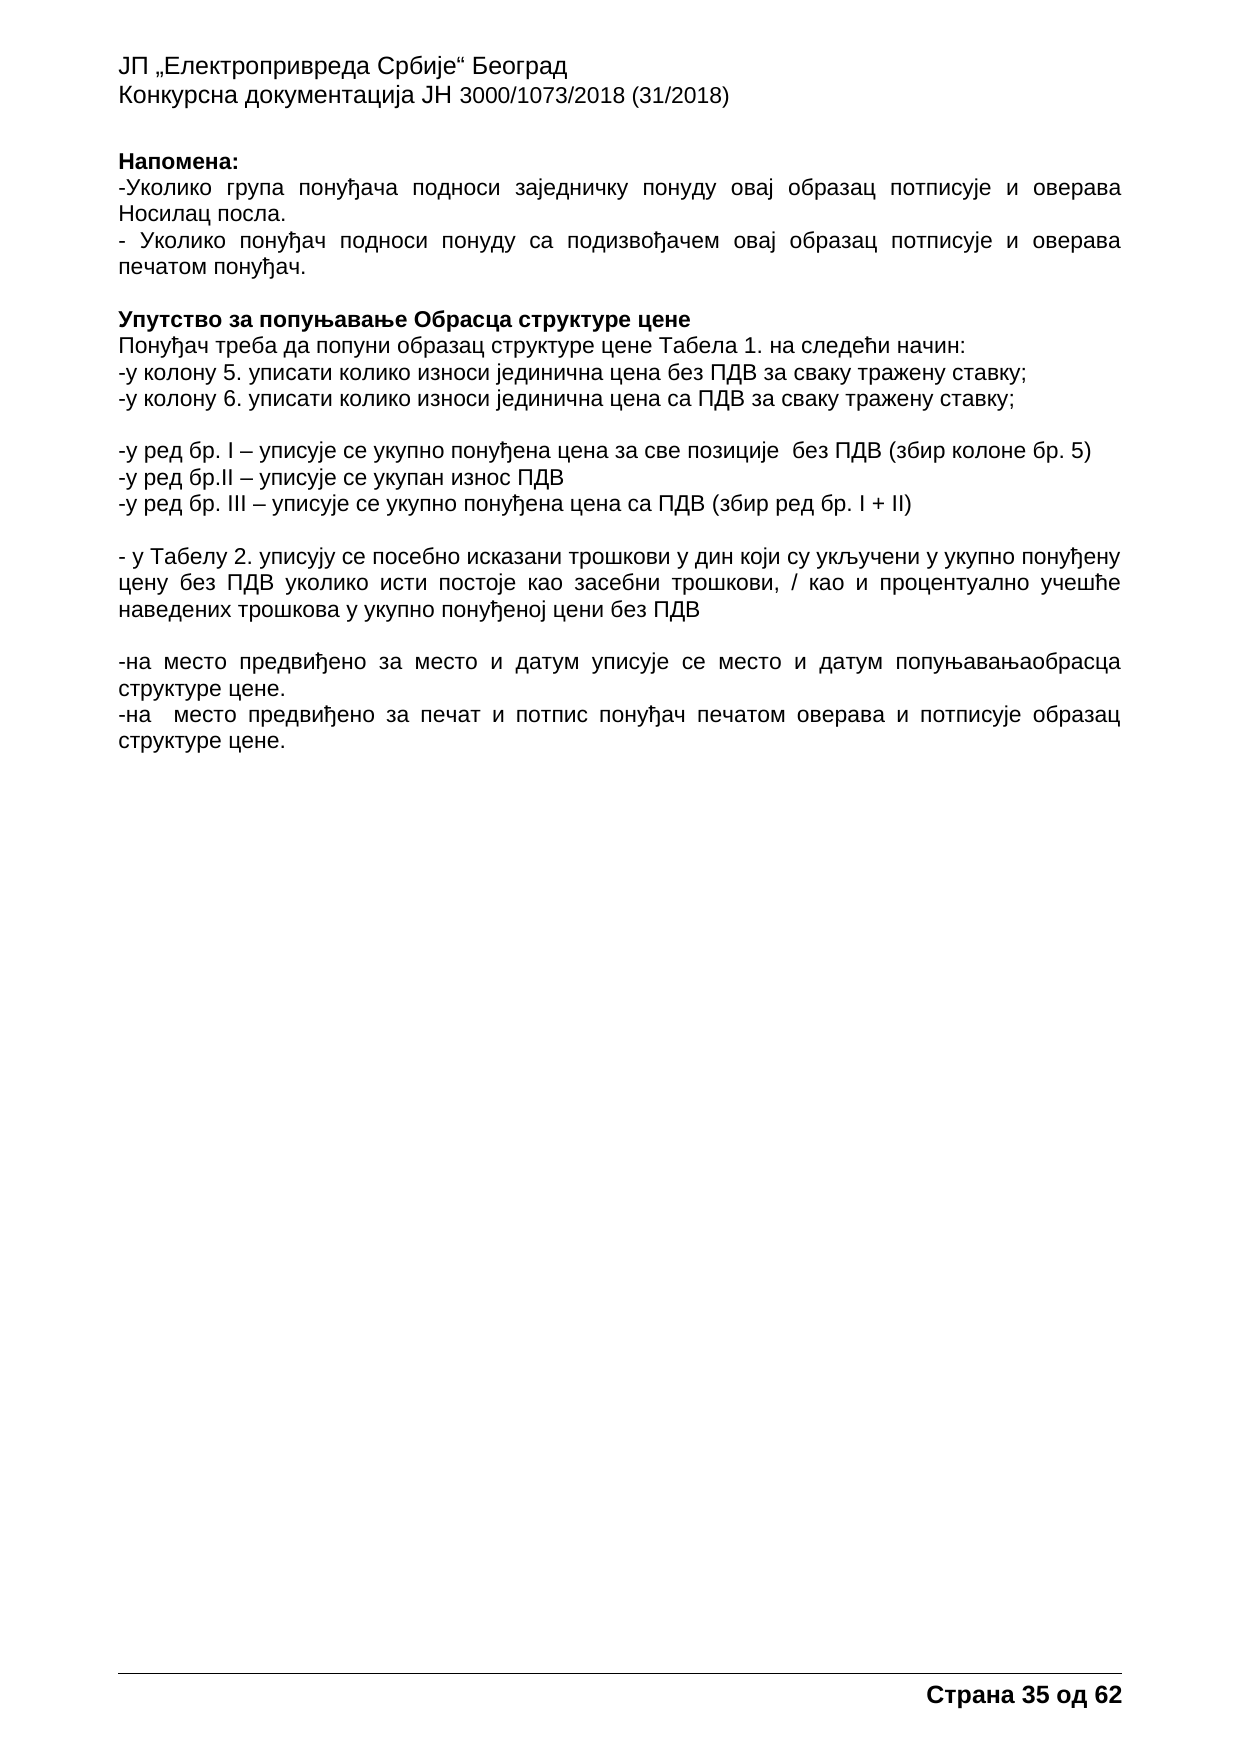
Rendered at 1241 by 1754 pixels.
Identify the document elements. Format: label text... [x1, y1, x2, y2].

text -у колону 5. уписати колико износи јединична цена без ПДВ за сваку тражену ставку; [118, 358, 1122, 385]
text Напомена: [118, 148, 1122, 174]
text -у ред бр. I – уписује се укупно понуђена цена за све позиције без ПДВ (збир колоне бр. 5) [118, 437, 1122, 464]
text - у Табелу 2. уписују се посебно исказани трошкови у дин који су укључени у укупно понуђену цену без ПДВ уколико исти постоје као засебни трошкови, / као и процентуално учешће наведених трошкова у укупно понуђеној цени без ПДВ [118, 543, 1122, 622]
text - Уколико понуђач подноси понуду са подизвођачем овај образац потписује и оверава печатом понуђач. [118, 227, 1122, 279]
text -у ред бр. III – уписује се укупно понуђена цена са ПДВ (збир ред бр. I + II) [118, 490, 1122, 517]
text Понуђач треба да попуни образац структуре цене Табела 1. на следећи начин: [118, 332, 1122, 358]
text -у колону 6. уписати колико износи јединична цена са ПДВ за сваку тражену ставку; [118, 385, 1122, 411]
text Упутство за попуњавање Обрасца структуре цене [118, 306, 1122, 332]
text -Уколико група понуђача подноси заједничку понуду овај образац потписује и оверава Носилац посла. [118, 174, 1122, 227]
text -у ред бр.II – уписује се укупан износ ПДВ [118, 464, 1122, 490]
text -на место предвиђено за печат и потпис понуђач печатом оверава и потписује образац структуре цене. [118, 701, 1122, 754]
text -на место предвиђено за место и датум уписује се место и датум попуњавањаобрасца структуре цене. [118, 648, 1122, 701]
